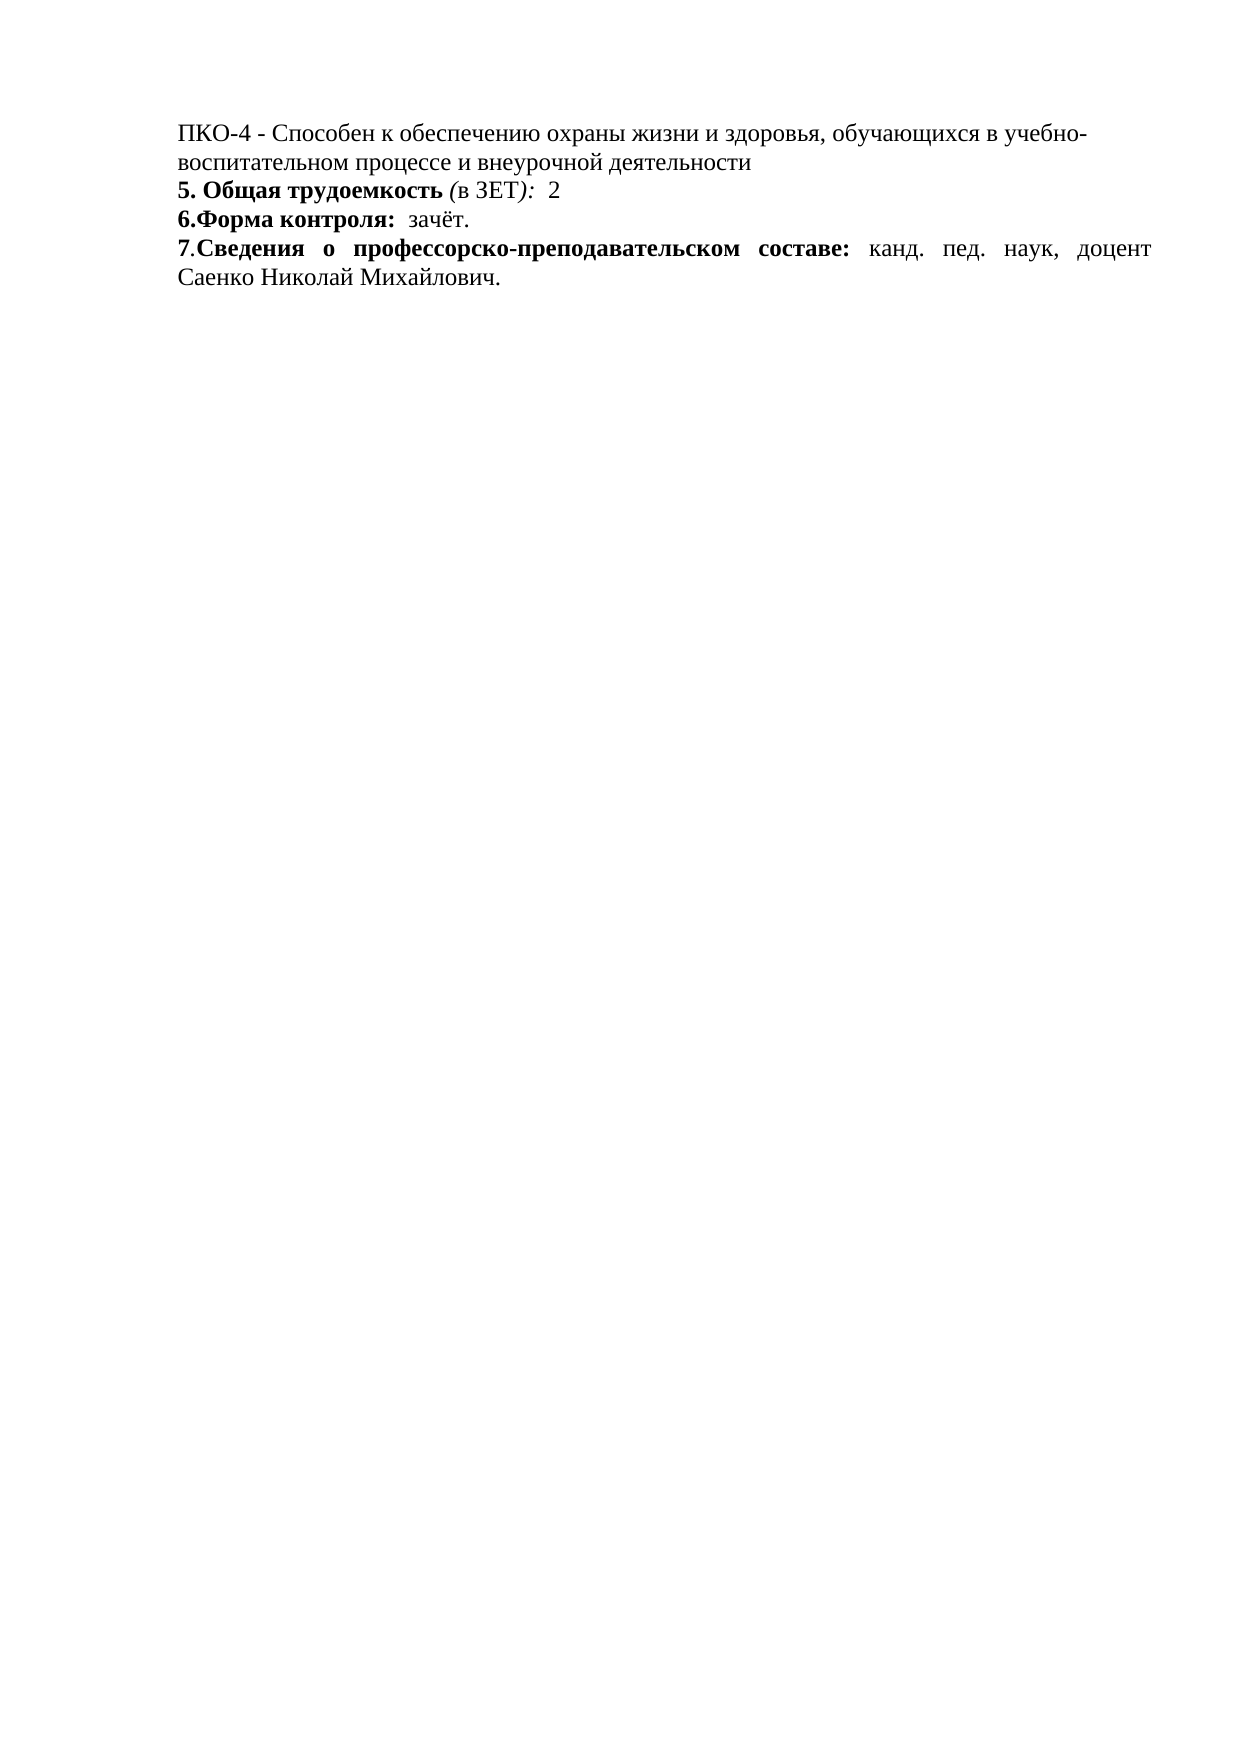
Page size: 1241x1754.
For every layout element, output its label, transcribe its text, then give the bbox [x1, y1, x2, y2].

list 6.Форма контроля: зачёт. [177, 204, 1152, 233]
list 5. Общая трудоемкость (в ЗЕТ): 2 [177, 176, 1152, 204]
list 7.Сведения о профессорско-преподавательском составе: канд. пед. наук, доцент Саенко Николай Михайлович. [177, 233, 1152, 291]
text ПКО-4 - Способен к обеспечению охраны жизни и здоровья, обучающихся в учебно-воспитательном процессе и внеурочной деятельности [177, 118, 1152, 176]
